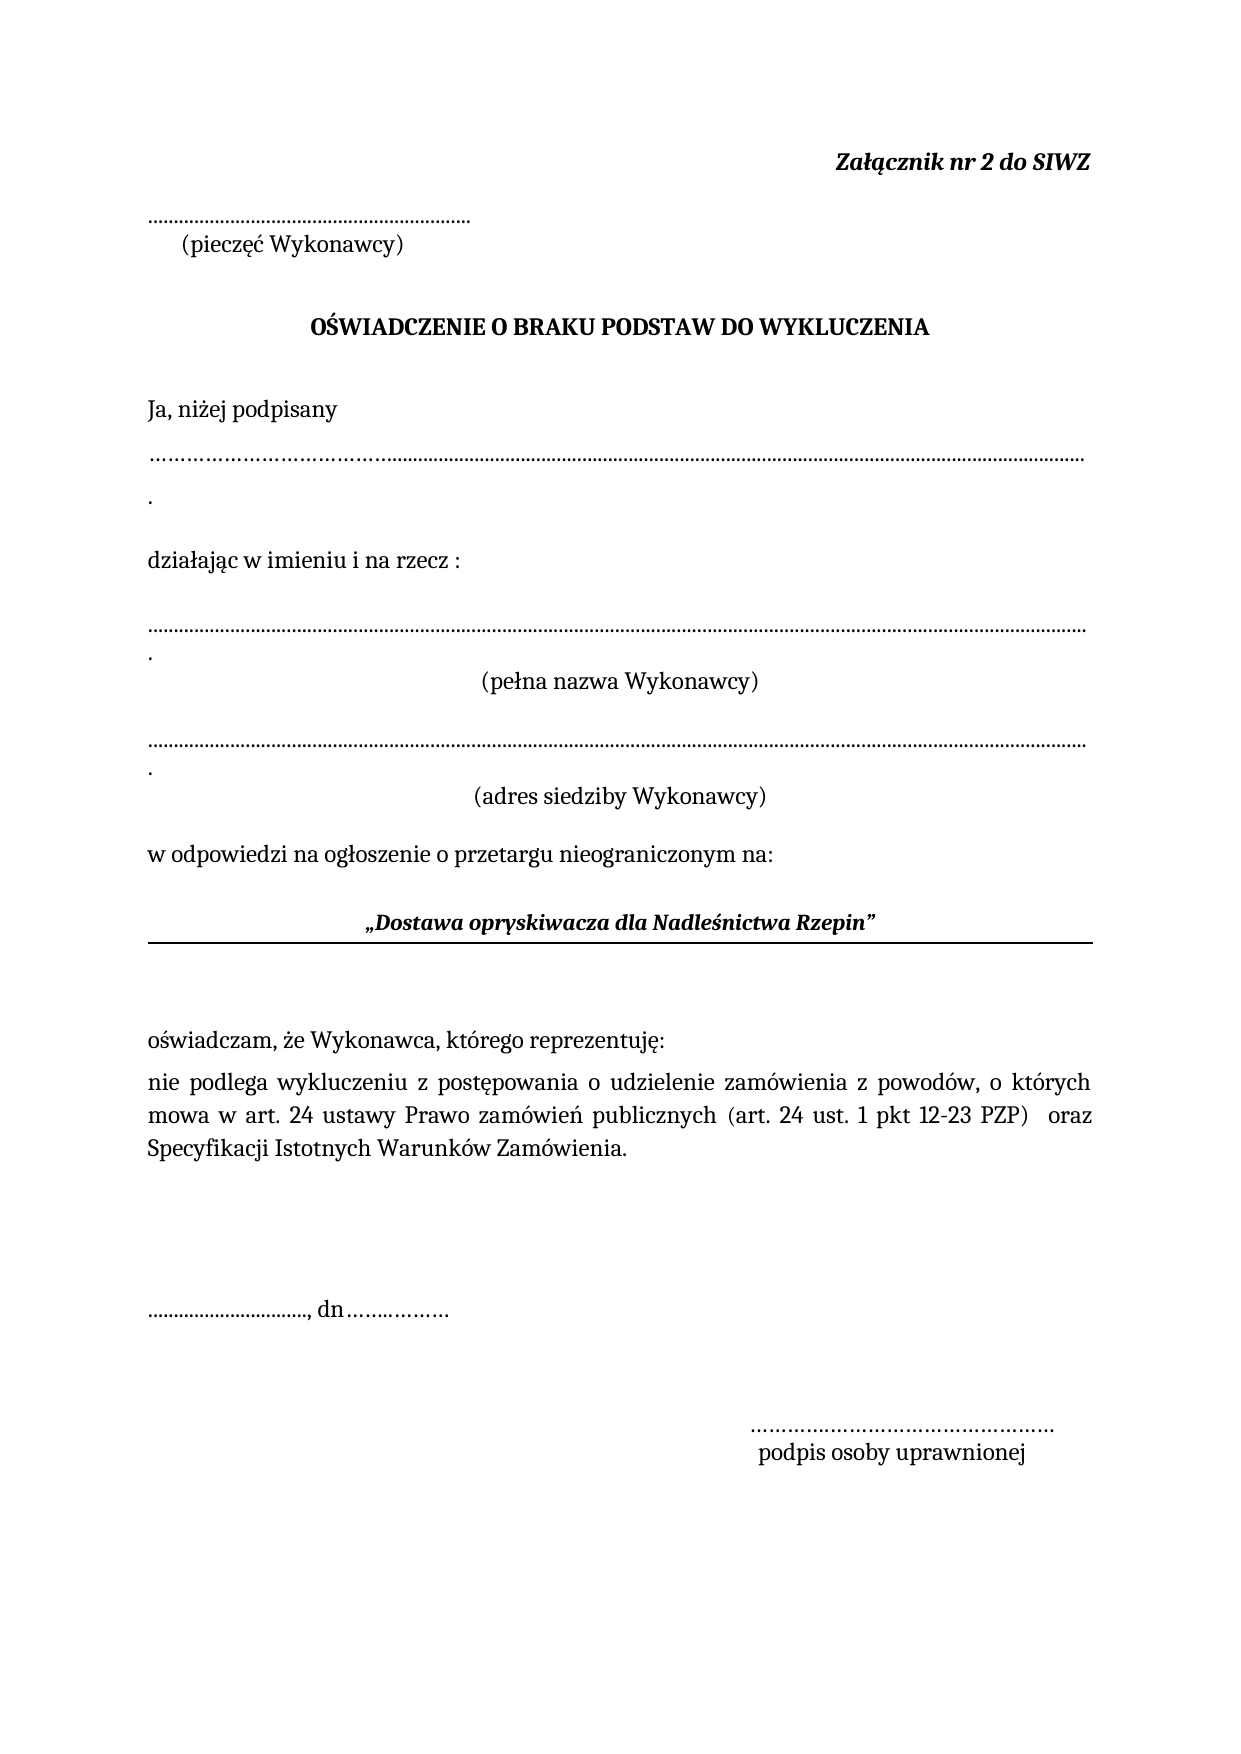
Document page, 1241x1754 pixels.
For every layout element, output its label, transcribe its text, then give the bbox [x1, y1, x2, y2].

text „Dostawa opryskiwacza dla Nadleśnictwa Rzepin” [148, 909, 1093, 942]
text w odpowiedzi na ogłoszenie o przetargu nieograniczonym na: [148, 839, 1093, 868]
text ..............................., dn……..……… [148, 1294, 1093, 1323]
text ………….……………………………… [664, 1409, 1093, 1438]
text Załącznik nr 2 do SIWZ [148, 148, 1093, 176]
text nie podlega wykluczeniu z postępowania o udzielenie zamówienia z powodów, o których mowa w art. 24 ustawy Prawo zamówień publicznych (art. 24 ust. 1 pkt 12-23 PZP) oraz Specyfikacji Istotnych Warunków Zamówienia. [148, 1068, 1093, 1162]
text działając w imieniu i na rzecz : [148, 546, 1093, 574]
text ........................................................................................................................................................................................ [148, 609, 1093, 667]
text Ja, niżej podpisany …………………………………........................................................................................................................................ [148, 395, 1093, 510]
text podpis osoby uprawnionej [148, 1438, 1093, 1467]
text (adres siedziby Wykonawcy) [148, 782, 1093, 811]
text (pełna nazwa Wykonawcy) [148, 667, 1093, 696]
text (pieczęć Wykonawcy) [148, 230, 1093, 259]
text ............................................................... [148, 201, 1093, 230]
text ........................................................................................................................................................................................ [148, 724, 1093, 782]
subtitle OŚWIADCZENIE O BRAKU PODSTAW DO WYKLUCZENIA [148, 313, 1093, 342]
text oświadczam, że Wykonawca, którego reprezentuję: [148, 1026, 1093, 1055]
